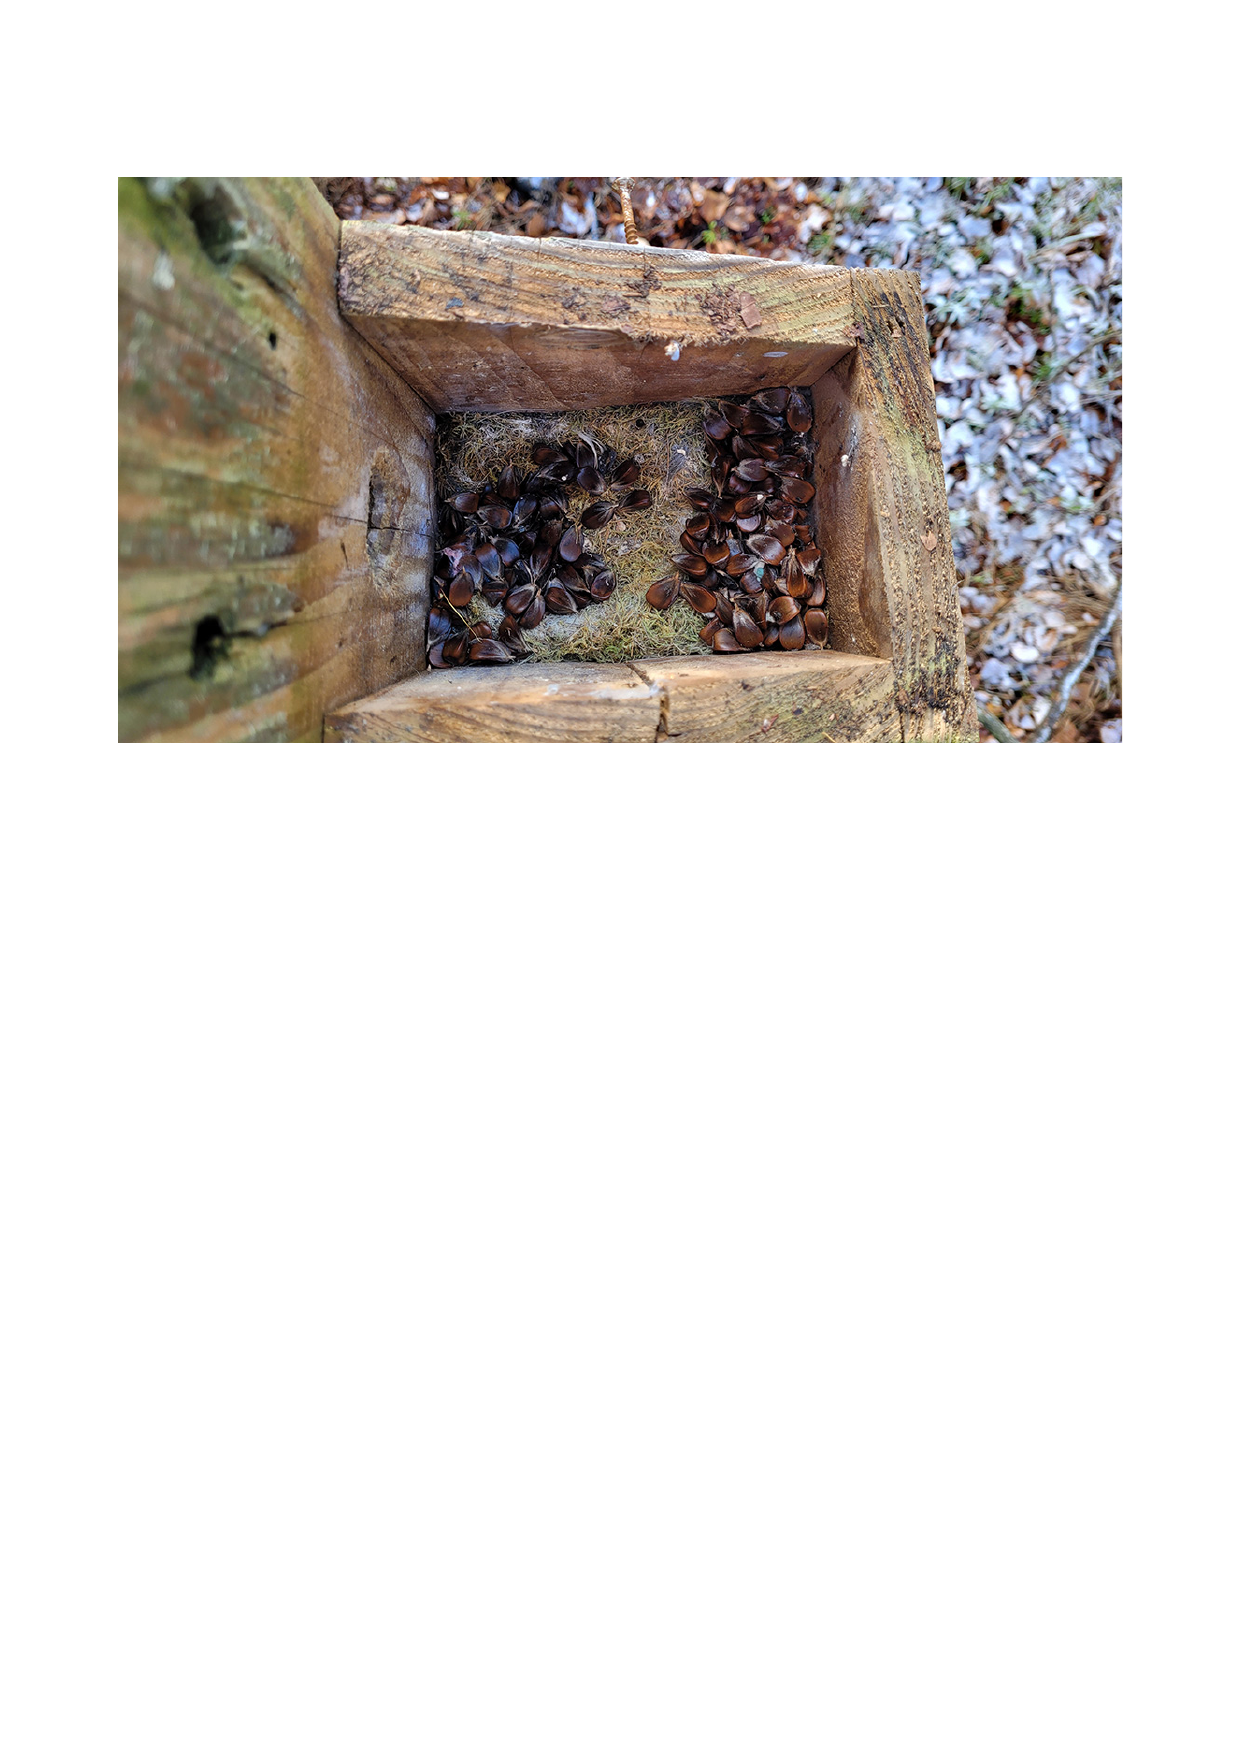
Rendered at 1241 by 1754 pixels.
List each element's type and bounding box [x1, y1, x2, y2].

picture [118, 177, 1123, 743]
